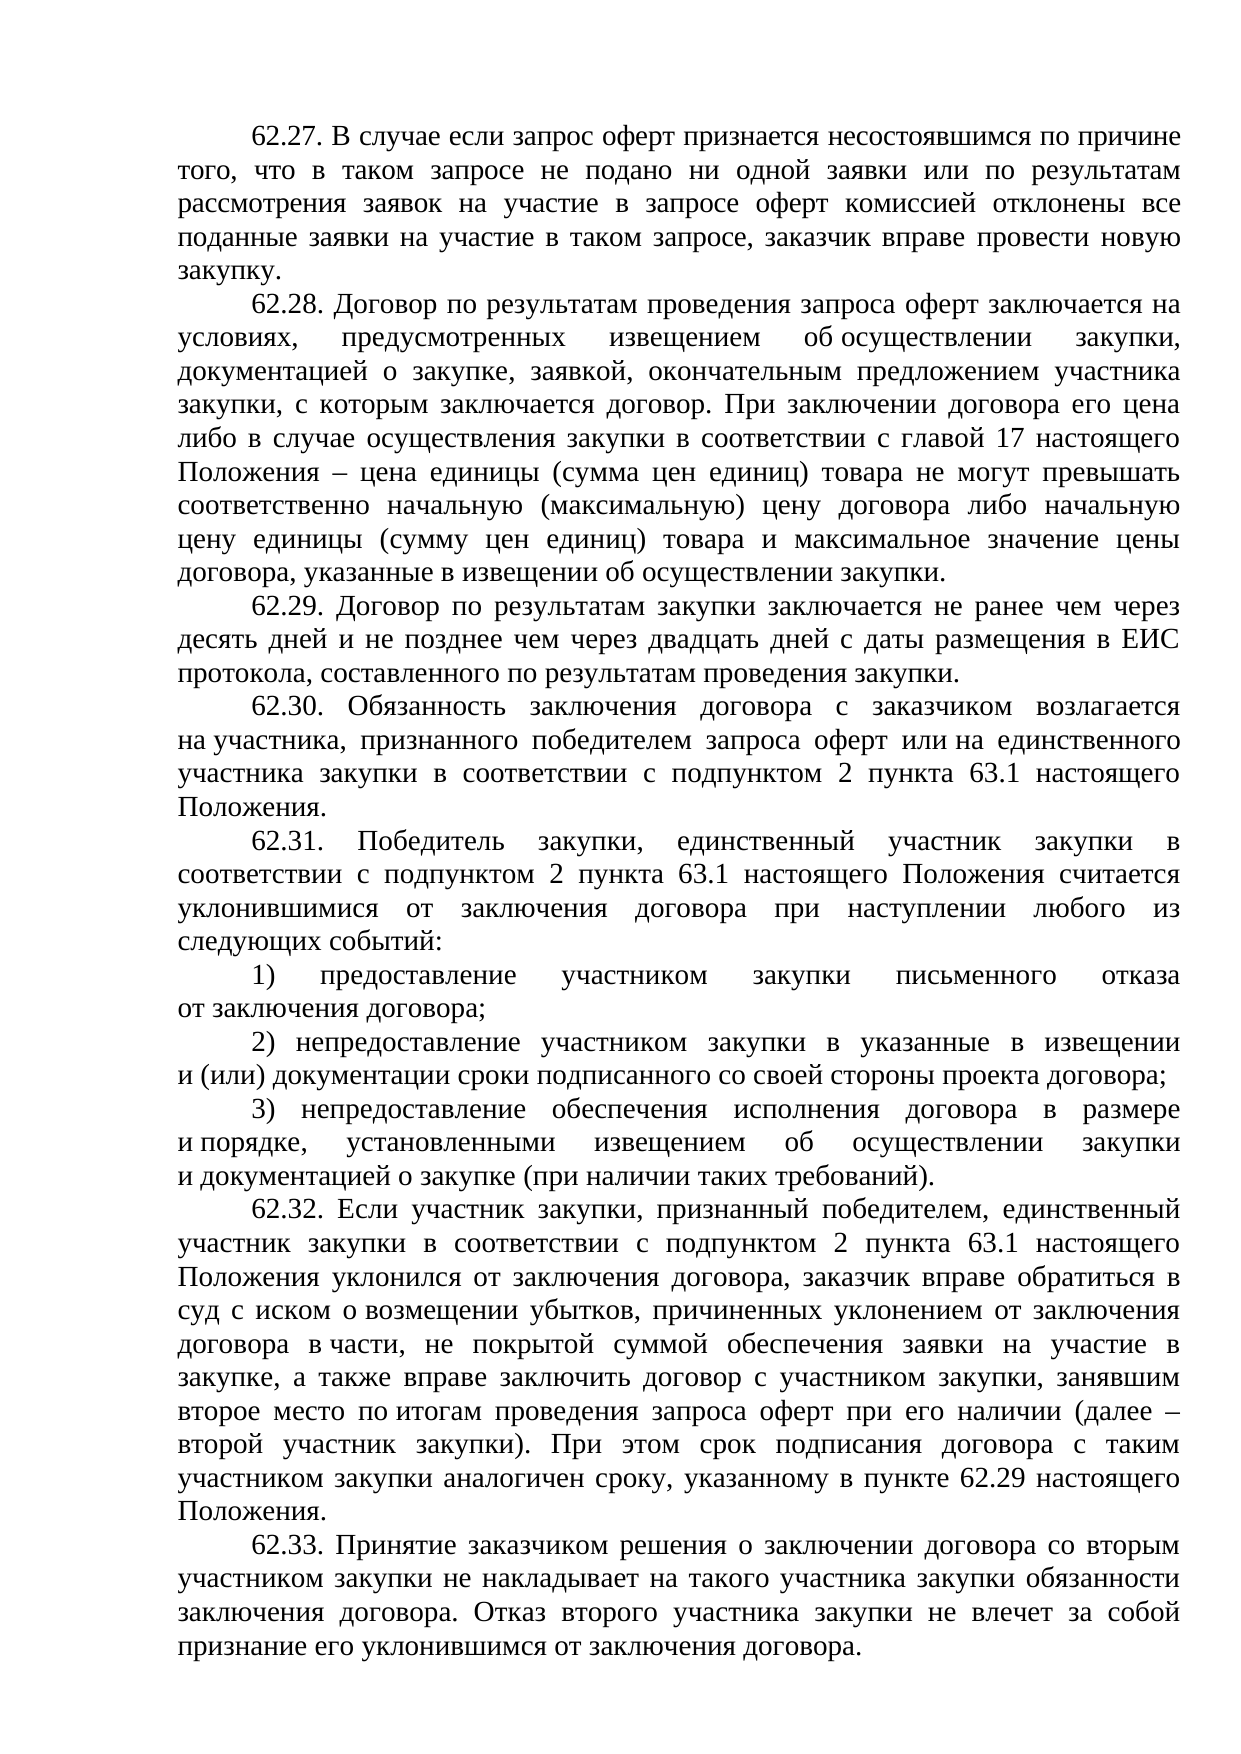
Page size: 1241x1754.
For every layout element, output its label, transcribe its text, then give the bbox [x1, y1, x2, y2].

text 62.27. В случае если запрос оферт признается несостоявшимся по причине того, что в таком запросе не подано ни одной заявки или по результатам рассмотрения заявок на участие в запросе оферт комиссией отклонены все поданные заявки на участие в таком запросе, заказчик вправе провести новую закупку. [177, 118, 1181, 286]
text 62.29. Договор по результатам закупки заключается не ранее чем через десять дней и не позднее чем через двадцать дней с даты размещения в ЕИС протокола, составленного по результатам проведения закупки. [177, 588, 1181, 688]
text 2) непредоставление участником закупки в указанные в извещении и (или) документации сроки подписанного со своей стороны проекта договора; [177, 1024, 1181, 1091]
text 62.28. Договор по результатам проведения запроса оферт заключается на условиях, предусмотренных извещением об осуществлении закупки, документацией о закупке, заявкой, окончательным предложением участника закупки, с которым заключается договор. При заключении договора его цена либо в случае осуществления закупки в соответствии с главой 17 настоящего Положения – цена единицы (сумма цен единиц) товара не могут превышать соответственно начальную (максимальную) цену договора либо начальную цену единицы (сумму цен единиц) товара и максимальное значение цены договора, указанные в извещении об осуществлении закупки. [177, 286, 1181, 588]
text 3) непредоставление обеспечения исполнения договора в размере и порядке, установленными извещением об осуществлении закупки и документацией о закупке (при наличии таких требований). [177, 1091, 1181, 1192]
text 1) предоставление участником закупки письменного отказа от заключения договора; [177, 957, 1181, 1024]
text 62.30. Обязанность заключения договора с заказчиком возлагается на участника, признанного победителем запроса оферт или на единственного участника закупки в соответствии с подпунктом 2 пункта 63.1 настоящего Положения. [177, 688, 1181, 823]
text 62.32. Если участник закупки, признанный победителем, единственный участник закупки в соответствии с подпунктом 2 пункта 63.1 настоящего Положения уклонился от заключения договора, заказчик вправе обратиться в суд с иском о возмещении убытков, причиненных уклонением от заключения договора в части, не покрытой суммой обеспечения заявки на участие в закупке, а также вправе заключить договор с участником закупки, занявшим второе место по итогам проведения запроса оферт при его наличии (далее – второй участник закупки). При этом срок подписания договора с таким участником закупки аналогичен сроку, указанному в пункте 62.29 настоящего Положения. [177, 1192, 1181, 1527]
text 62.31. Победитель закупки, единственный участник закупки в соответствии с подпунктом 2 пункта 63.1 настоящего Положения считается уклонившимися от заключения договора при наступлении любого из следующих событий: [177, 823, 1181, 957]
list 62.33. Принятие заказчиком решения о заключении договора со вторым участником закупки не накладывает на такого участника закупки обязанности заключения договора. Отказ второго участника закупки не влечет за собой признание его уклонившимся от заключения договора. [177, 1527, 1181, 1661]
